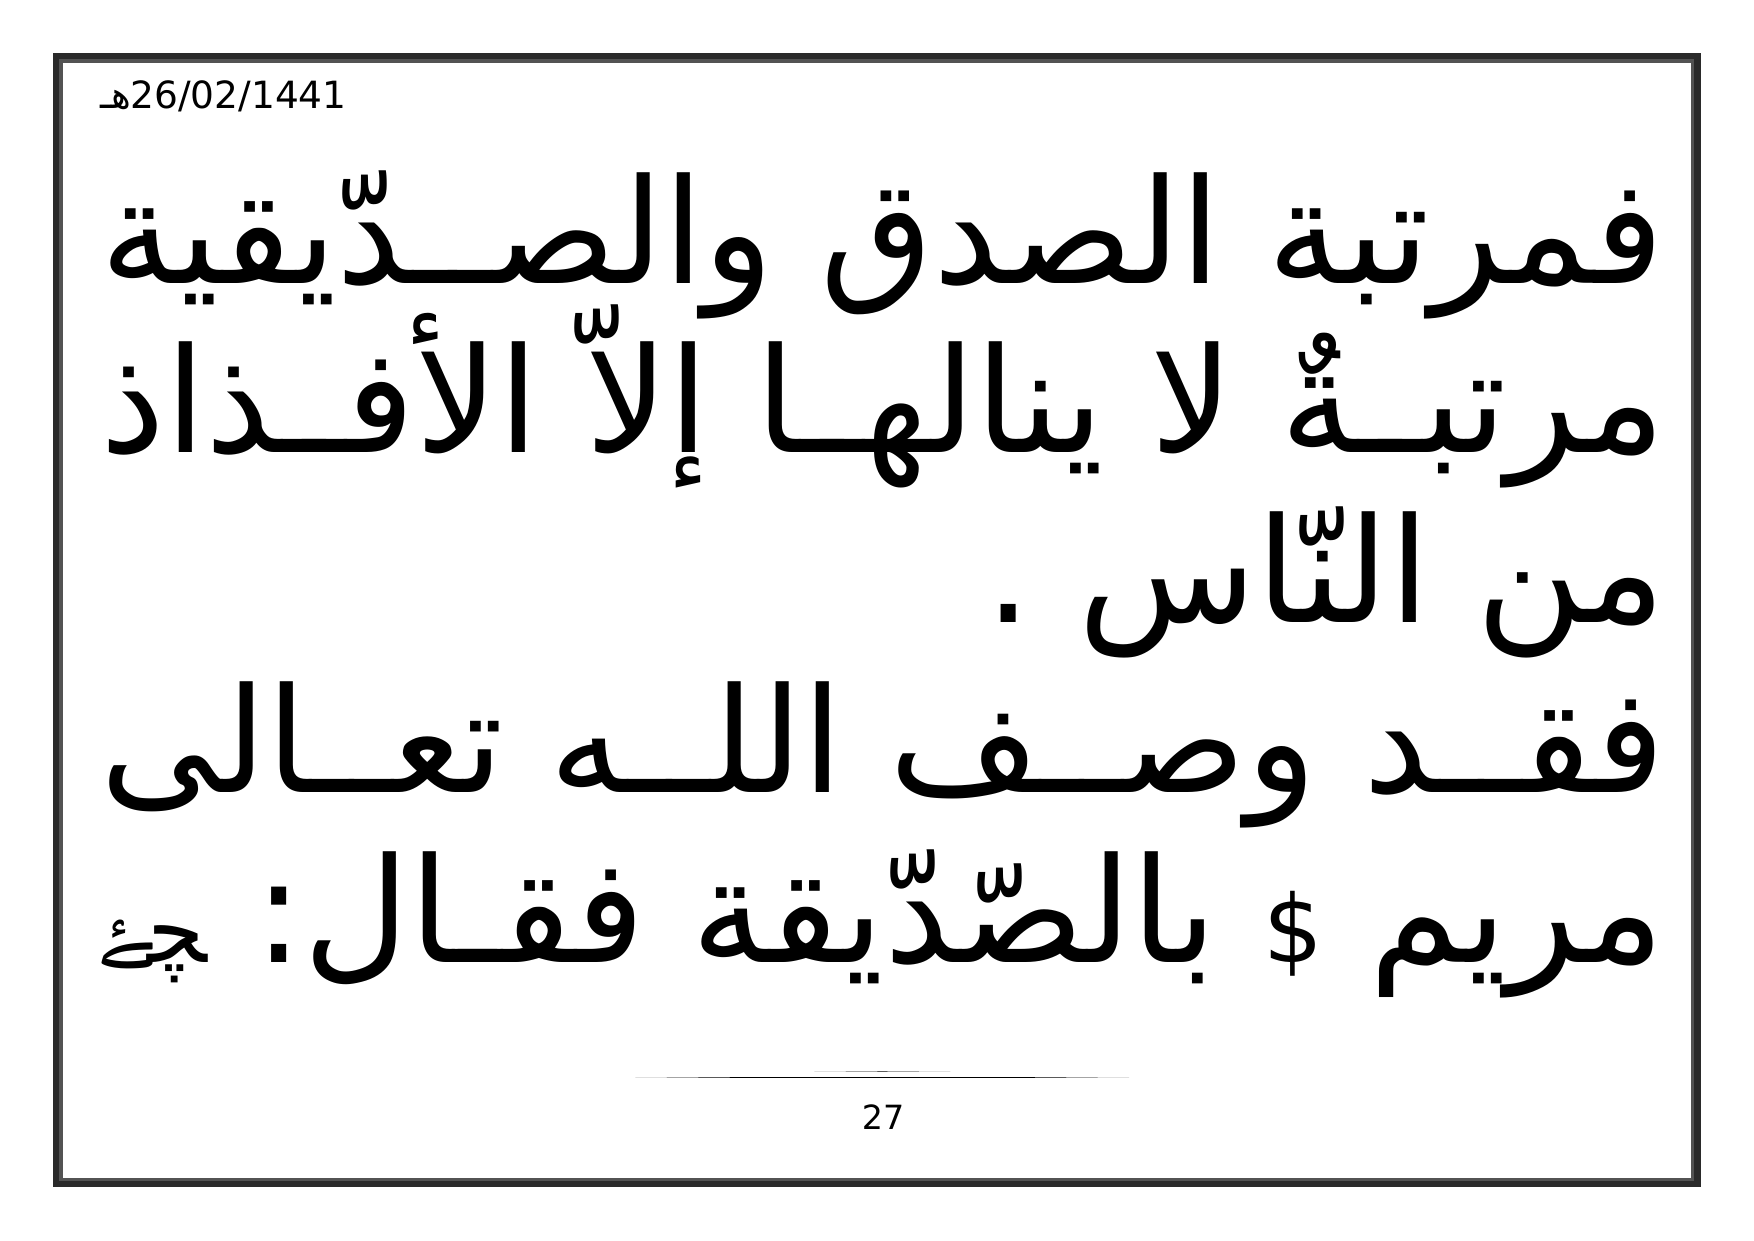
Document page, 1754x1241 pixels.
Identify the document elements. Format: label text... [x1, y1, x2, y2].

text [100, 657, 1665, 997]
text فمرتبة الصدق والصدّيقية مرتبةٌ لا ينالها إلاّ الأفذاذ من النّاس . [100, 148, 1665, 657]
